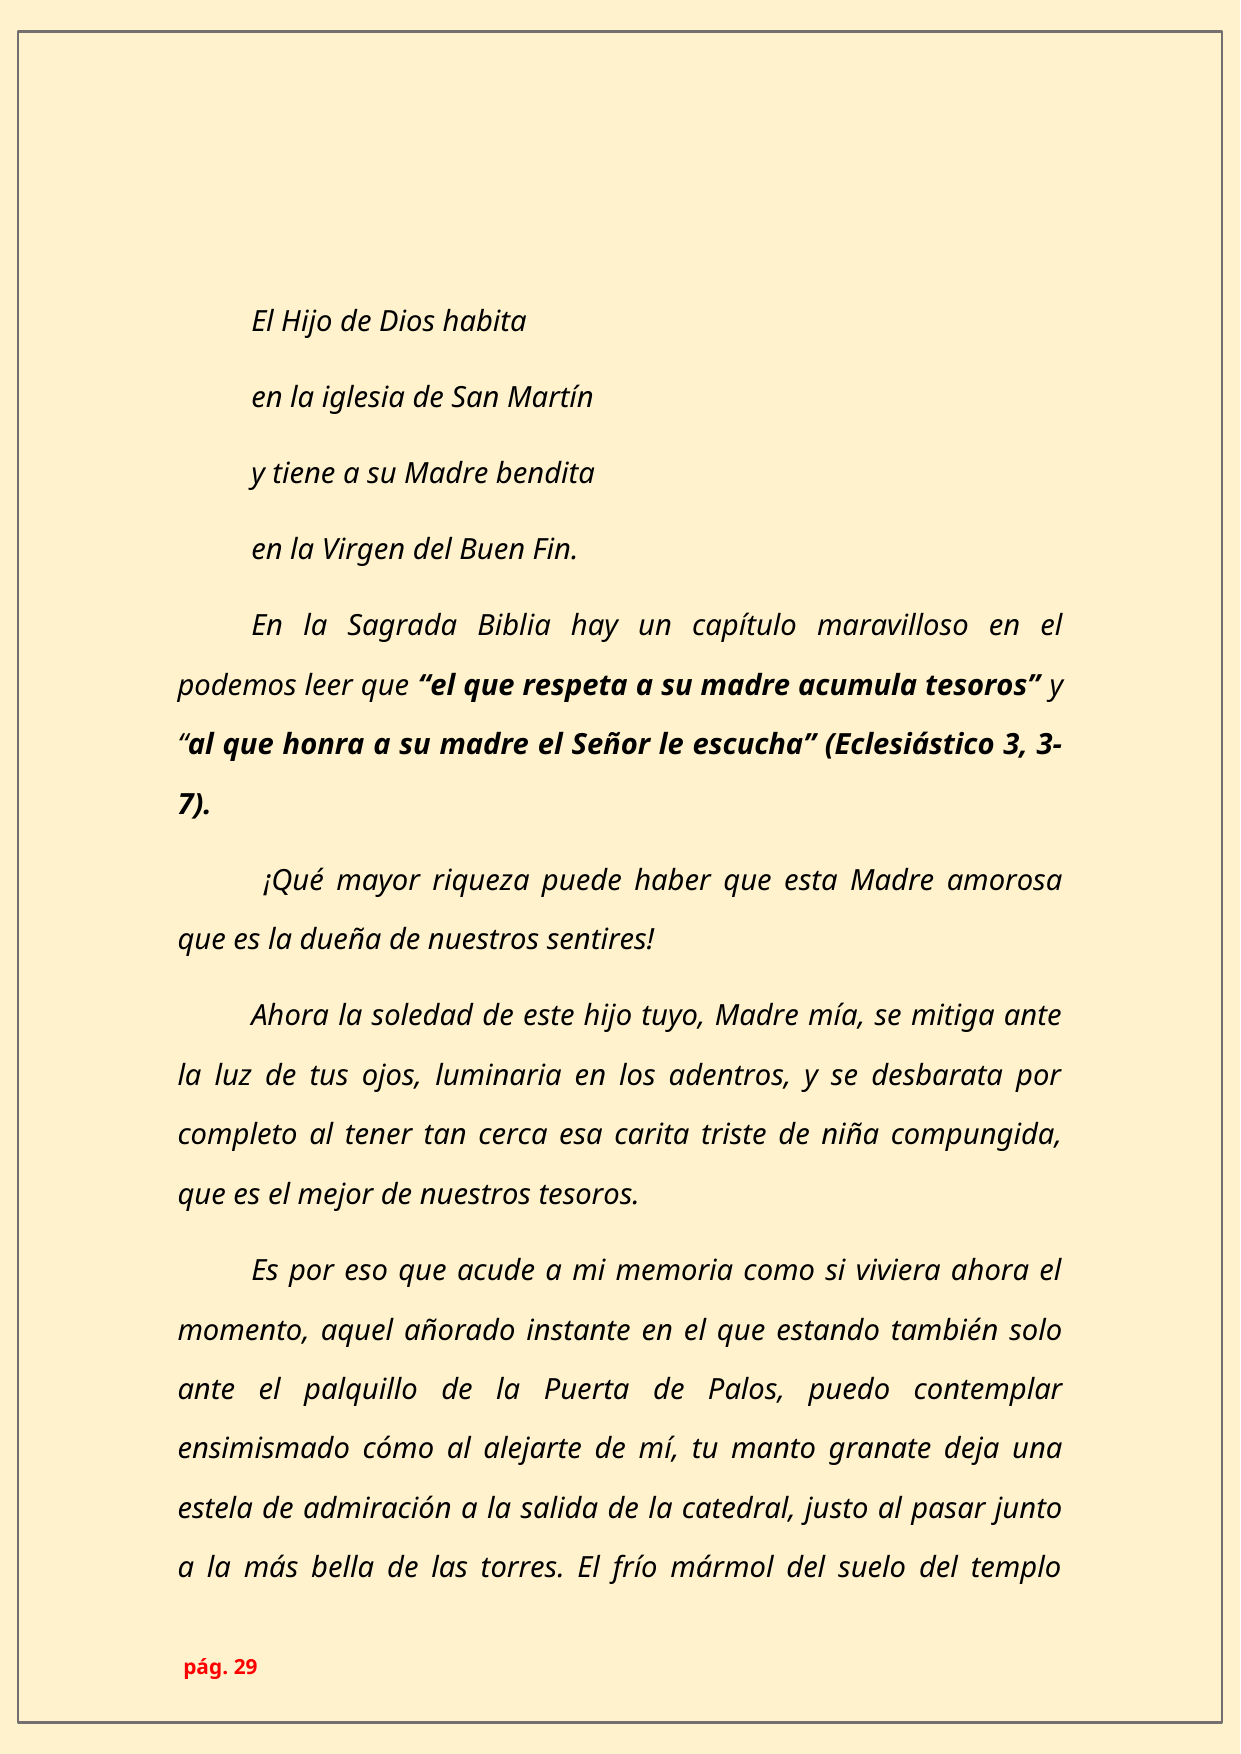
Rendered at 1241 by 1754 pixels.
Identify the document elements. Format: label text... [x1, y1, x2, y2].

text Ahora la soledad de este hijo tuyo, Madre mía, se mitiga ante la luz de tus ojos, luminaria en los adentros, y se desbarata por completo al tener tan cerca esa carita triste de niña compungida, que es el mejor de nuestros tesoros. [177, 995, 1063, 1213]
text en la Virgen del Buen Fin. [177, 528, 1063, 568]
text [177, 1249, 1063, 1586]
text El Hijo de Dios habita [177, 300, 1063, 339]
text y tiene a su Madre bendita [177, 452, 1063, 492]
text ¡Qué mayor riqueza puede haber que esta Madre amorosa que es la dueña de nuestros sentires! [177, 859, 1063, 958]
text En la Sagrada Biblia hay un capítulo maravilloso en el podemos leer que “el que respeta a su madre acumula tesoros” y “al que honra a su madre el Señor le escucha” (Eclesiástico 3, 3-7). [177, 604, 1063, 823]
text en la iglesia de San Martín [177, 376, 1063, 416]
